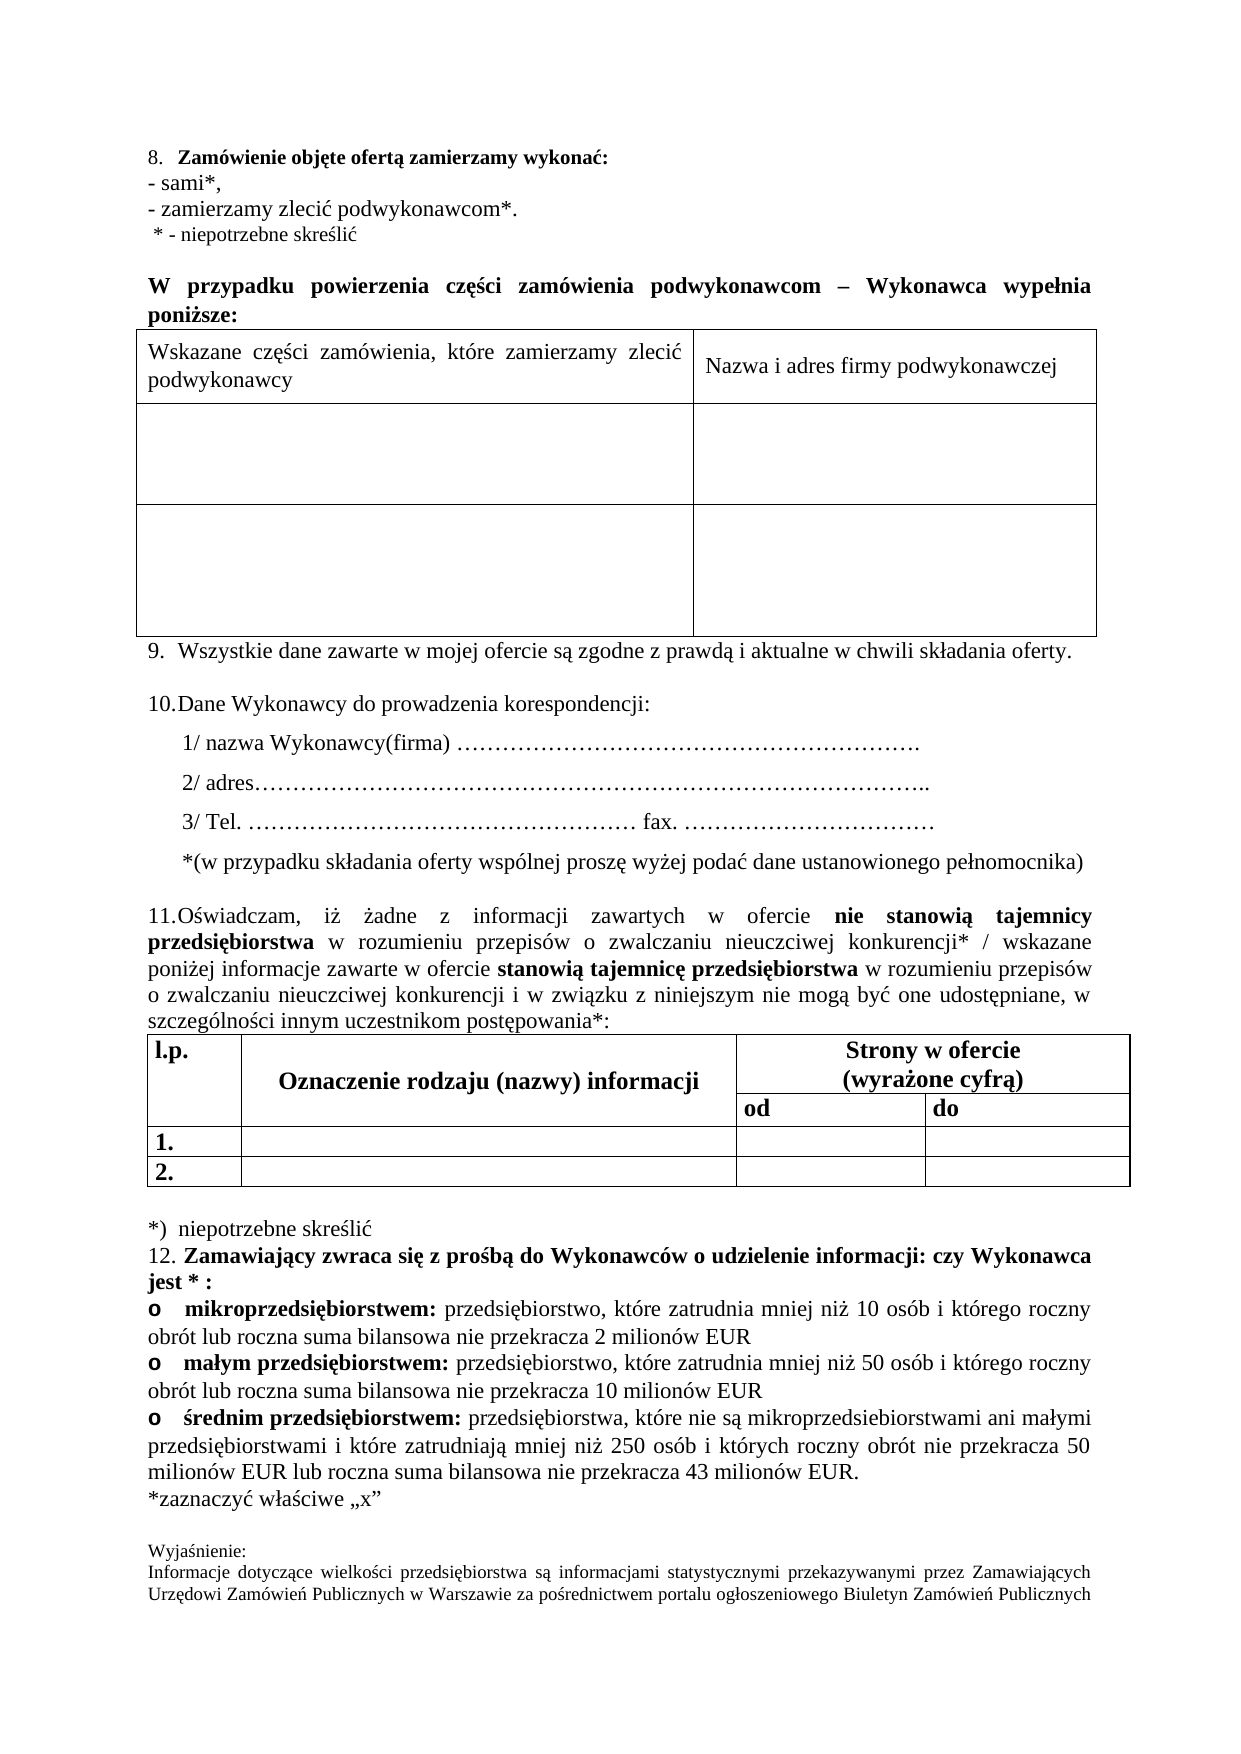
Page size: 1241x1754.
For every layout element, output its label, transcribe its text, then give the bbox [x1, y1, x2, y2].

table_cell 2. [148, 1157, 241, 1186]
text *zaznaczyć właściwe „x” [148, 1485, 1093, 1511]
table_cell od [737, 1094, 925, 1126]
table_cell [926, 1157, 1129, 1186]
text 2/ adres…………………………………………………………………………….. [148, 769, 1093, 795]
text * - niepotrzebne skreślić [148, 222, 1093, 246]
text Wyjaśnienie: [148, 1540, 1093, 1561]
table_header Nazwa i adres firmy podwykonawczej [694, 330, 1096, 403]
list Oświadczam, iż żadne z informacji zawartych w ofercie nie stanowią tajemnicy przedsiębiorstwa w rozumieniu przepisów o zwalczaniu nieuczciwej konkurencji* / wskazane poniżej informacje zawarte w ofercie stanowią tajemnicę przedsiębiorstwa w rozumieniu przepisów o zwalczaniu nieuczciwej konkurencji i w związku z niniejszym nie mogą być one udostępniane, w szczególności innym uczestnikom postępowania*: [148, 902, 1093, 1034]
table_cell [137, 404, 693, 504]
list Zamówienie objęte ofertą zamierzamy wykonać: [148, 145, 1093, 169]
table_cell 1. [148, 1127, 241, 1156]
list Dane Wykonawcy do prowadzenia korespondencji: [148, 690, 1093, 716]
table_cell [242, 1127, 736, 1156]
table_cell [926, 1127, 1129, 1156]
text W przypadku powierzenia części zamówienia podwykonawcom – Wykonawca wypełnia poniższe: [148, 272, 1093, 327]
list średnim przedsiębiorstwem: przedsiębiorstwa, które nie są mikroprzedsiebiorstwami ani małymi przedsiębiorstwami i które zatrudniają mniej niż 250 osób i których roczny obrót nie przekracza 50 milionów EUR lub roczna suma bilansowa nie przekracza 43 milionów EUR. [148, 1404, 1093, 1485]
table_header l.p. [148, 1035, 241, 1126]
list Wszystkie dane zawarte w mojej ofercie są zgodne z prawdą i aktualne w chwili składania oferty. [148, 637, 1093, 663]
table_cell [694, 505, 1096, 636]
table_cell [737, 1157, 925, 1186]
text 3/ Tel. …………………………………………… fax. …………………………… [148, 808, 1093, 834]
text 1/ nazwa Wykonawcy(firma) ……………………………………………………. [148, 729, 1093, 756]
text - zamierzamy zlecić podwykonawcom*. [148, 196, 1093, 222]
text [148, 1561, 1093, 1604]
list mikroprzedsiębiorstwem: przedsiębiorstwo, które zatrudnia mniej niż 10 osób i którego roczny obrót lub roczna suma bilansowa nie przekracza 2 milionów EUR [148, 1294, 1093, 1349]
list Zamawiający zwraca się z prośbą do Wykonawców o udzielenie informacji: czy Wykonawca jest * : [148, 1242, 1093, 1294]
table_cell [242, 1157, 736, 1186]
list małym przedsiębiorstwem: przedsiębiorstwo, które zatrudnia mniej niż 50 osób i którego roczny obrót lub roczna suma bilansowa nie przekracza 10 milionów EUR [148, 1349, 1093, 1404]
table_header Strony w ofercie (wyrażone cyfrą) [737, 1035, 1129, 1092]
table_cell do [926, 1094, 1129, 1126]
table_cell [737, 1127, 925, 1156]
text - sami*, [148, 169, 1093, 196]
table_cell [694, 404, 1096, 504]
text *) niepotrzebne skreślić [148, 1216, 1093, 1242]
table_header Oznaczenie rodzaju (nazwy) informacji [242, 1035, 736, 1126]
text *(w przypadku składania oferty wspólnej proszę wyżej podać dane ustanowionego pełnomocnika) [148, 848, 1093, 874]
table_header Wskazane części zamówienia, które zamierzamy zlecić podwykonawcy [137, 330, 693, 403]
table_cell [137, 505, 693, 636]
